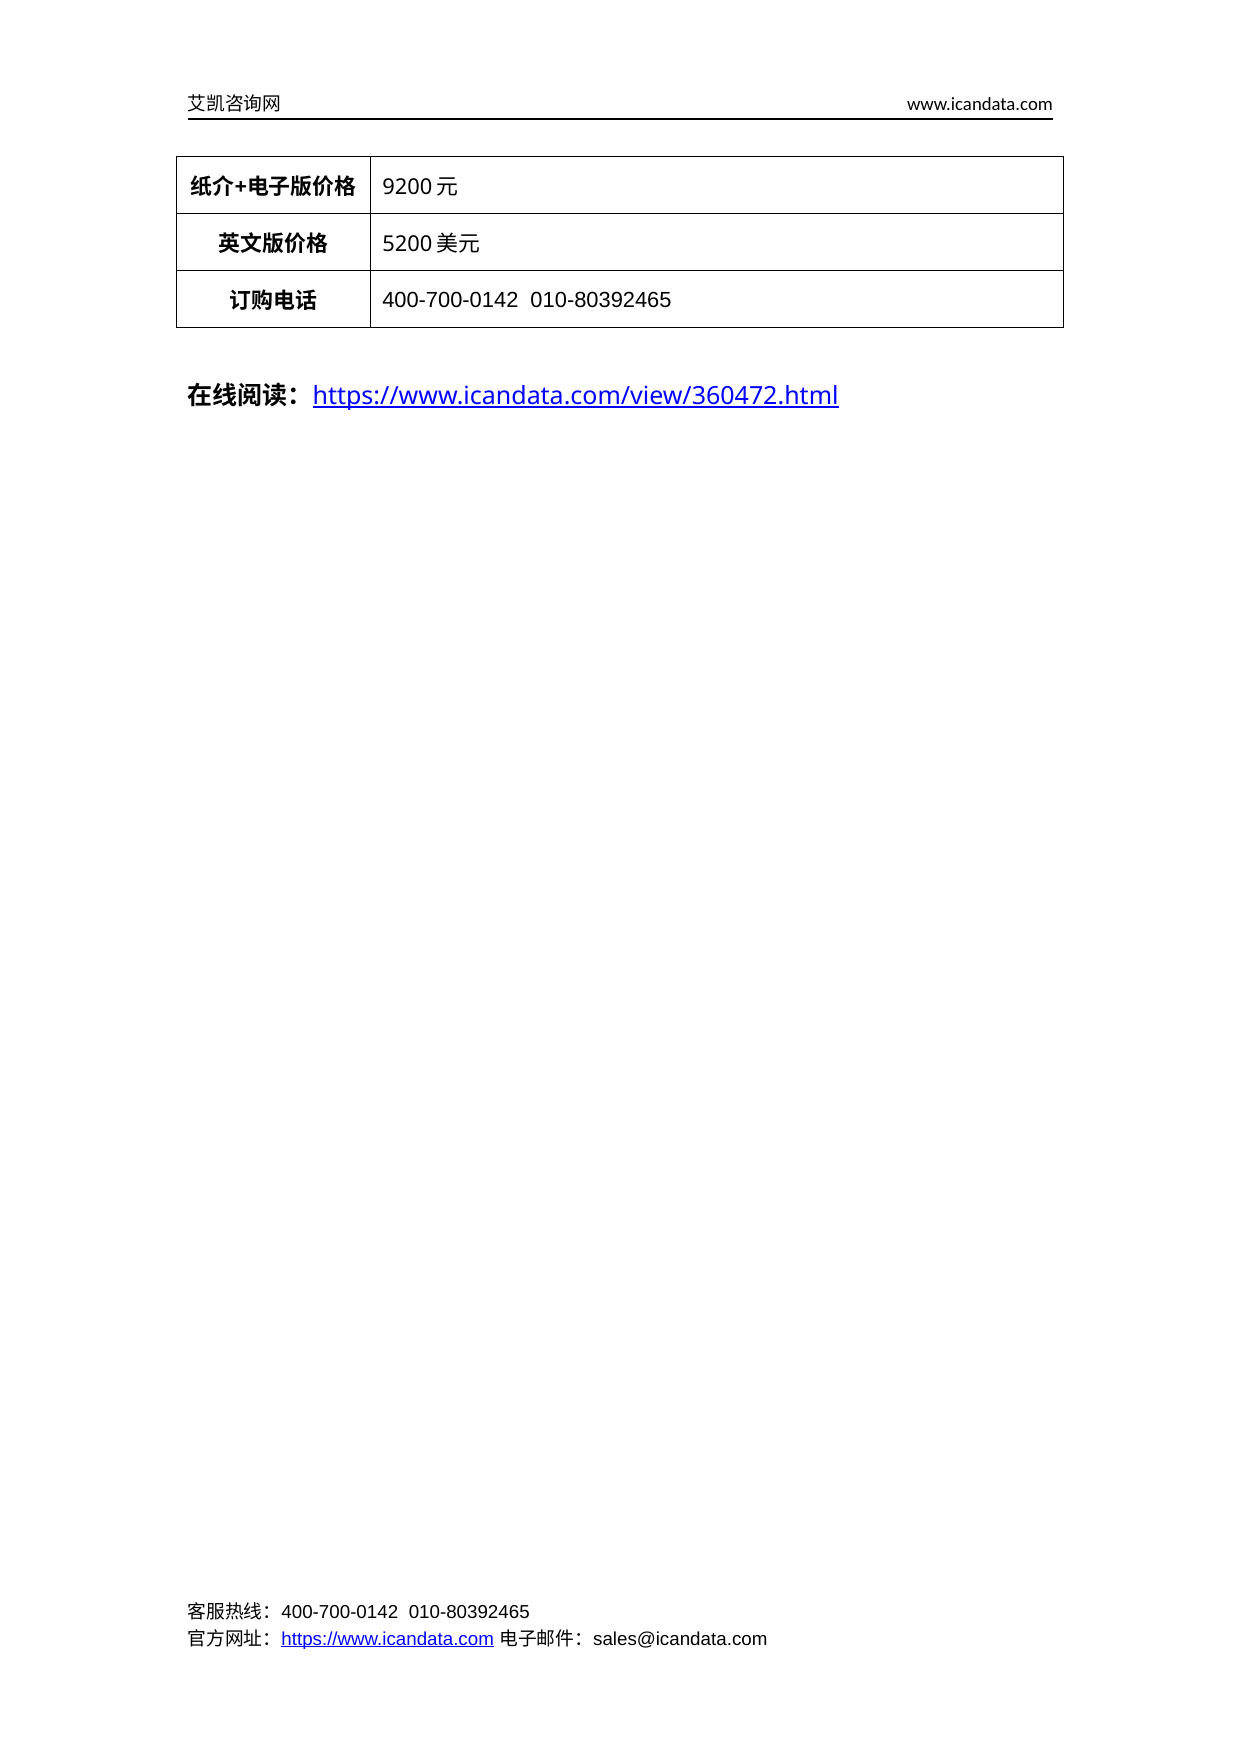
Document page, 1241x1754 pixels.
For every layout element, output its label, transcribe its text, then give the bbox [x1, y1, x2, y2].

table_cell 400-700-0142 010-80392465 [371, 271, 1063, 327]
table_cell 5200美元 [371, 214, 1063, 270]
table_cell 英文版价格 [177, 214, 370, 270]
table_cell 纸介+电子版价格 [177, 157, 370, 213]
table_cell 9200元 [371, 157, 1063, 213]
text 在线阅读：https://www.icandata.com/view/360472.html [187, 361, 1053, 426]
table_cell 订购电话 [177, 271, 370, 327]
